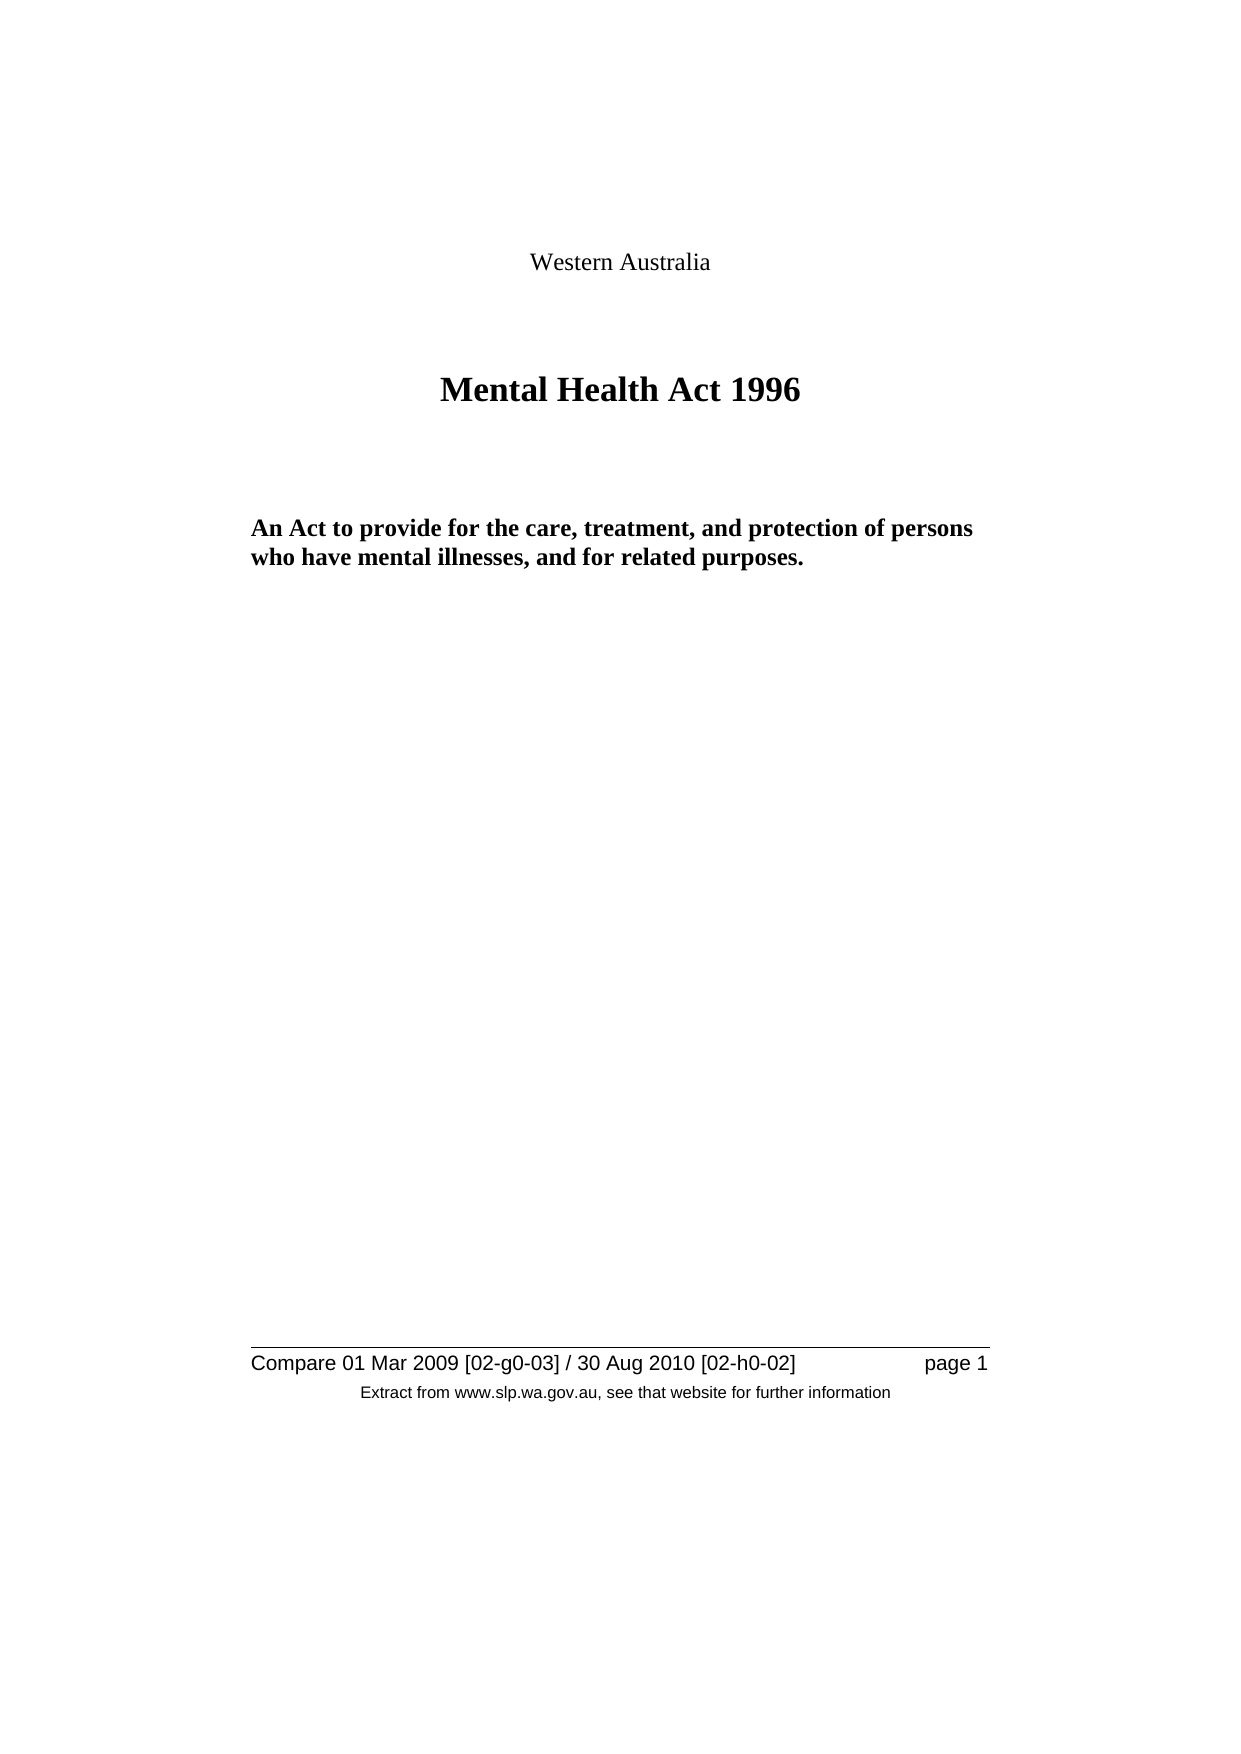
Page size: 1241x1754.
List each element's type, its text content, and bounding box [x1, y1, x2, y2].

title An Act to provide for the care, treatment, and protection of persons who have mental illnesses, and for related purposes. [251, 513, 990, 570]
text Mental Health Act 1996 [251, 368, 990, 409]
text Western Australia [251, 247, 990, 276]
